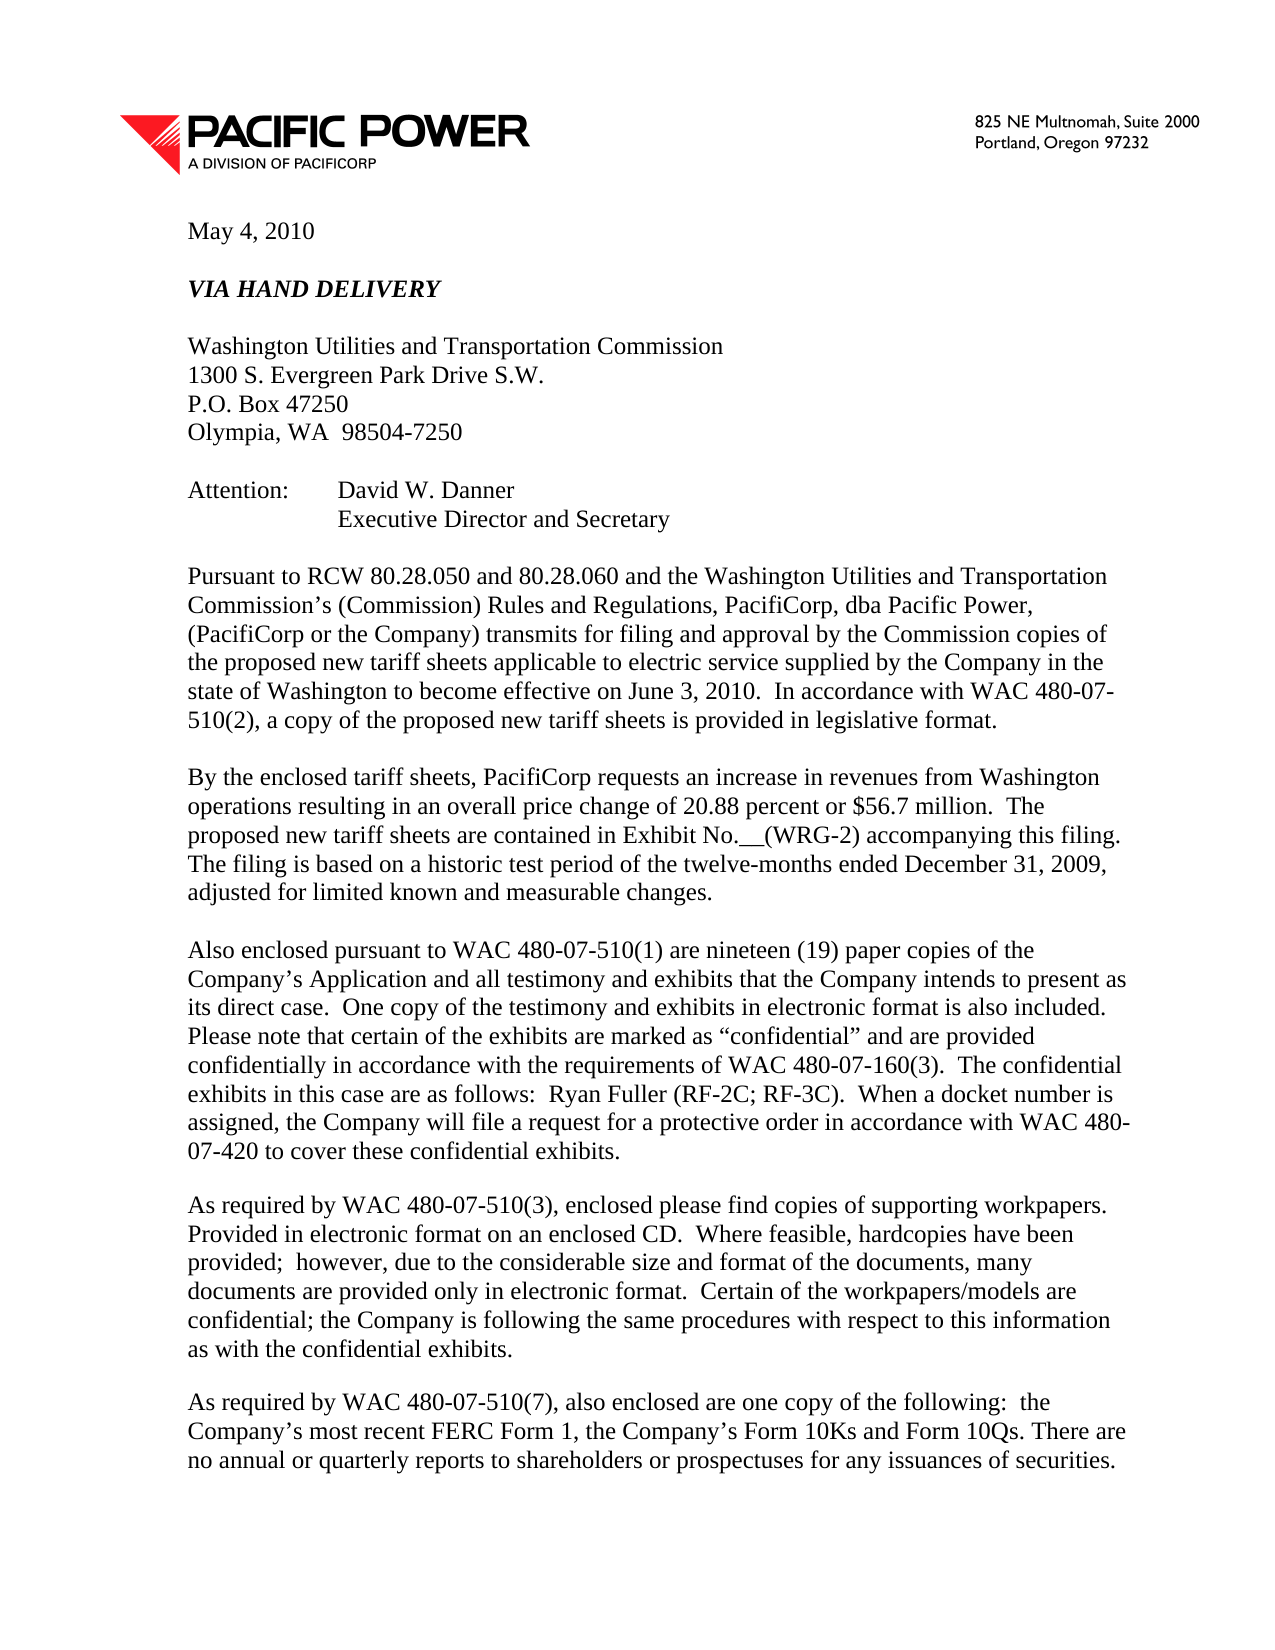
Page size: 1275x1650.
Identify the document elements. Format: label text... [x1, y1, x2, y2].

text Attention: David W. Danner Executive Director and Secretary [187, 475, 1125, 532]
picture [120, 112, 1200, 175]
text As required by 480-07-510(3), enclosed please find copies of supporting workpapers. Provided in electronic format on an enclosed CD. Where feasible, hardcopies have been provided; however, due to the considerable size and format of the documents, many documents are provided only in electronic format. Certain of the workpapers/models are confidential; the Company is following the same procedures with respect to this information as with the confidential exhibits. [187, 1190, 1132, 1362]
text VIA HAND DELIVERY [187, 274, 1125, 302]
text By the enclosed tariff sheets, PacifiCorp requests an increase in revenues from Washington operations resulting in an overall price change of 20.88 percent or $56.7 million. The proposed new tariff sheets are contained in Exhibit No.__(WRG-2) accompanying this filing. The filing is based on a historic test period of the twelve-months ended December 31, 2009, adjusted for limited known and measurable changes. [187, 762, 1125, 906]
text Utilities and Transportation Commission 98504-7250 [187, 331, 1125, 446]
text Pursuant to RCW 80.28.050 and 80.28.060 and the Washington Utilities and Transportation Commission’s (Commission) Rules and Regulations, PacifiCorp, dba Pacific Power, (PacifiCorp or the Company) transmits for filing and approval by the Commission copies of the proposed new tariff sheets applicable to electric service supplied by the Company in the state of Washington to become effective on June 3, 2010. In accordance with 480-07-510(2), a copy of the proposed new tariff sheets is provided in legislative format. [187, 561, 1125, 734]
text As required by 480-07-510(7), also enclosed are one copy of the following: the Company’s most recent FERC Form 1, the Company’s Form 10Ks and Form 10Qs. There are no annual or quarterly reports to shareholders or prospectuses for any issuances of securities. [187, 1387, 1132, 1474]
text May 4, 2010 [187, 216, 1125, 245]
text Also enclosed pursuant to 480-07-510(1) are nineteen (19) paper copies of the Company’s Application and all testimony and exhibits that the Company intends to present as its direct case. One copy of the testimony and exhibits in electronic format is also included. Please note that certain of the exhibits are marked as “confidential” and are provided confidentially in accordance with the requirements of 480-07-160(3). The confidential exhibits in this case are as follows: Ryan Fuller (RF-2C; RF-3C). When a docket number is assigned, the Company will file a request for a protective order in accordance with 480-07-420 to cover these confidential exhibits. [187, 935, 1132, 1165]
